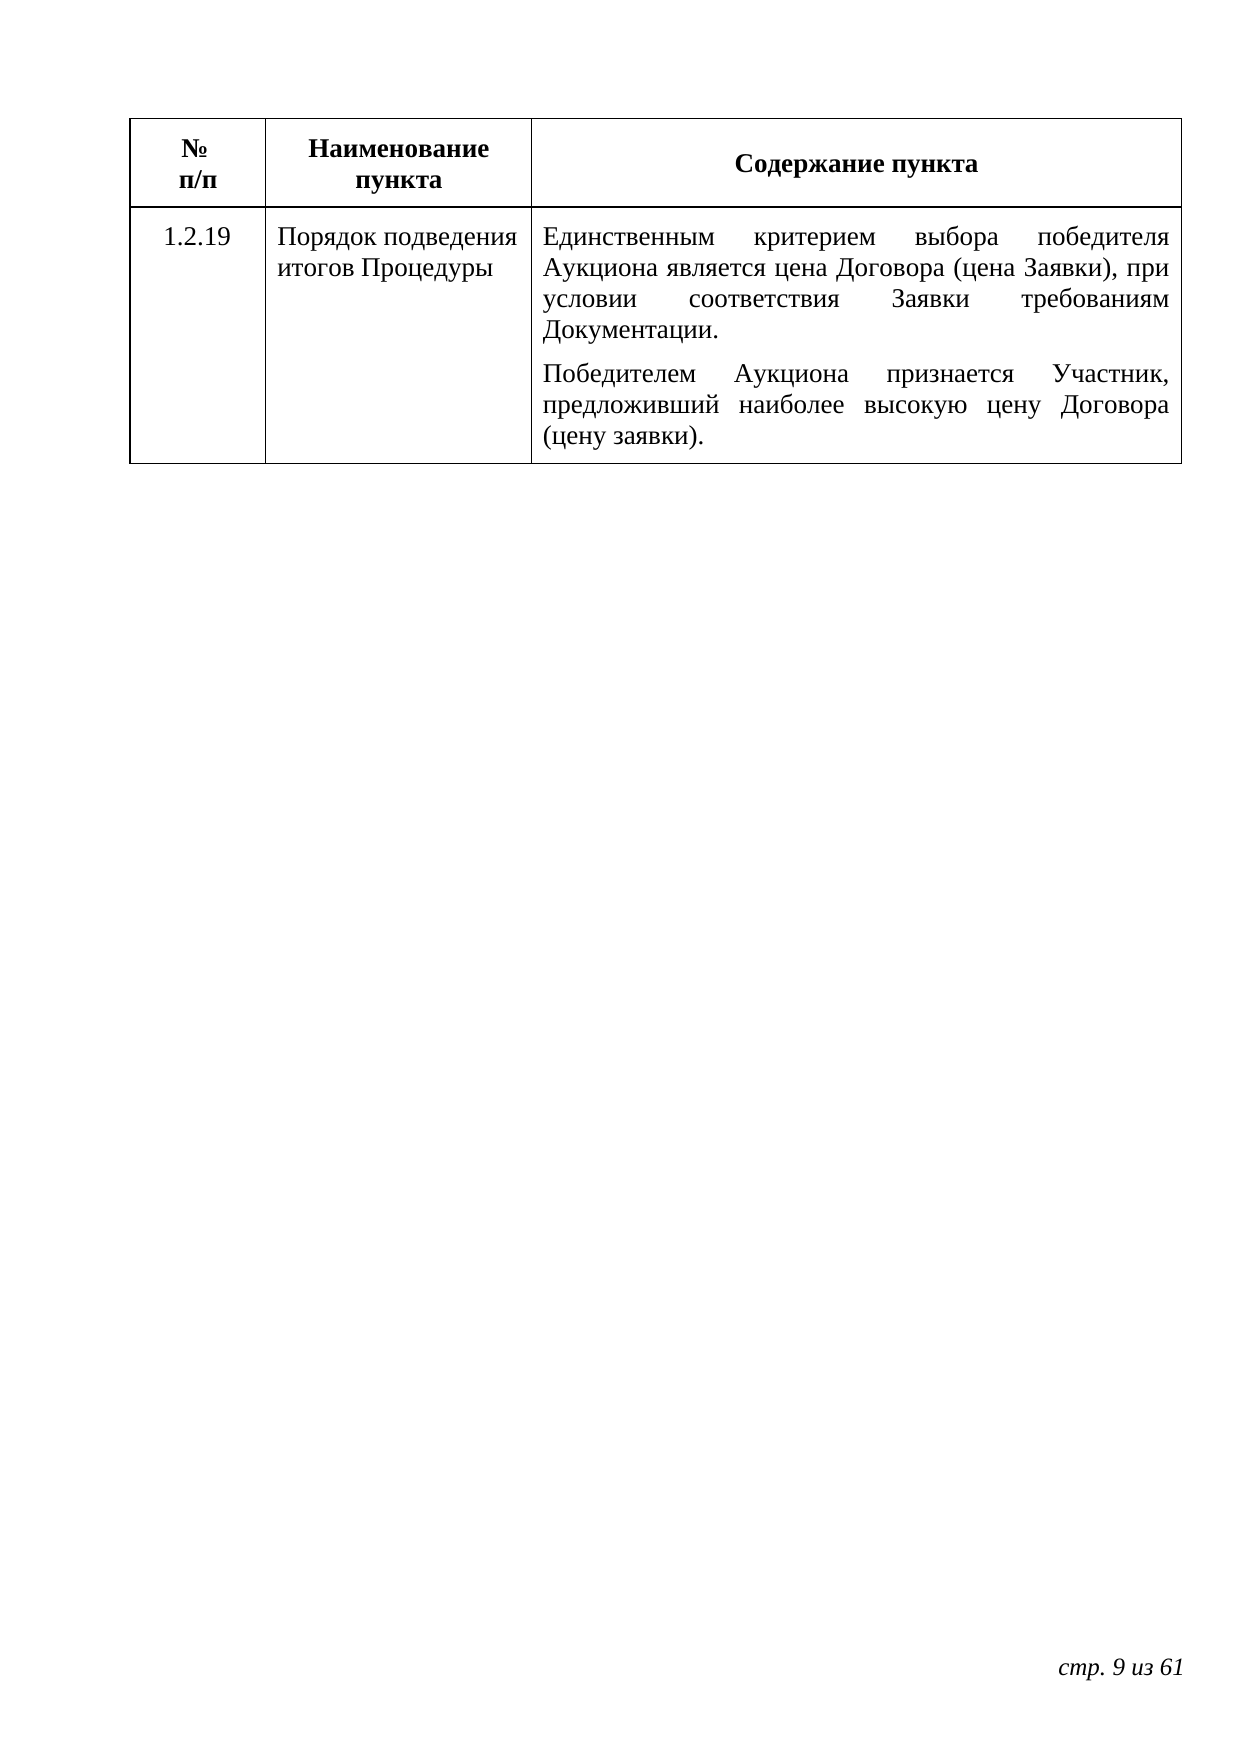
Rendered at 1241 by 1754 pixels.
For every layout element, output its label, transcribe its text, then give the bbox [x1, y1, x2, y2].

table_header Содержание пункта [532, 119, 1181, 206]
table_cell Единственным критерием выбора победителя Аукциона является цена Договора (цена Заявки), при условии соответствия Заявки требованиям Документации. Победителем Аукциона признается Участник, предложивший наиболее высокую цену Договора (цену заявки). [532, 208, 1181, 463]
table_header Наименование пункта [266, 119, 531, 206]
table_cell [131, 208, 265, 463]
table_header № п/п [131, 119, 265, 206]
table_cell Порядок подведения итогов Процедуры [266, 208, 531, 463]
